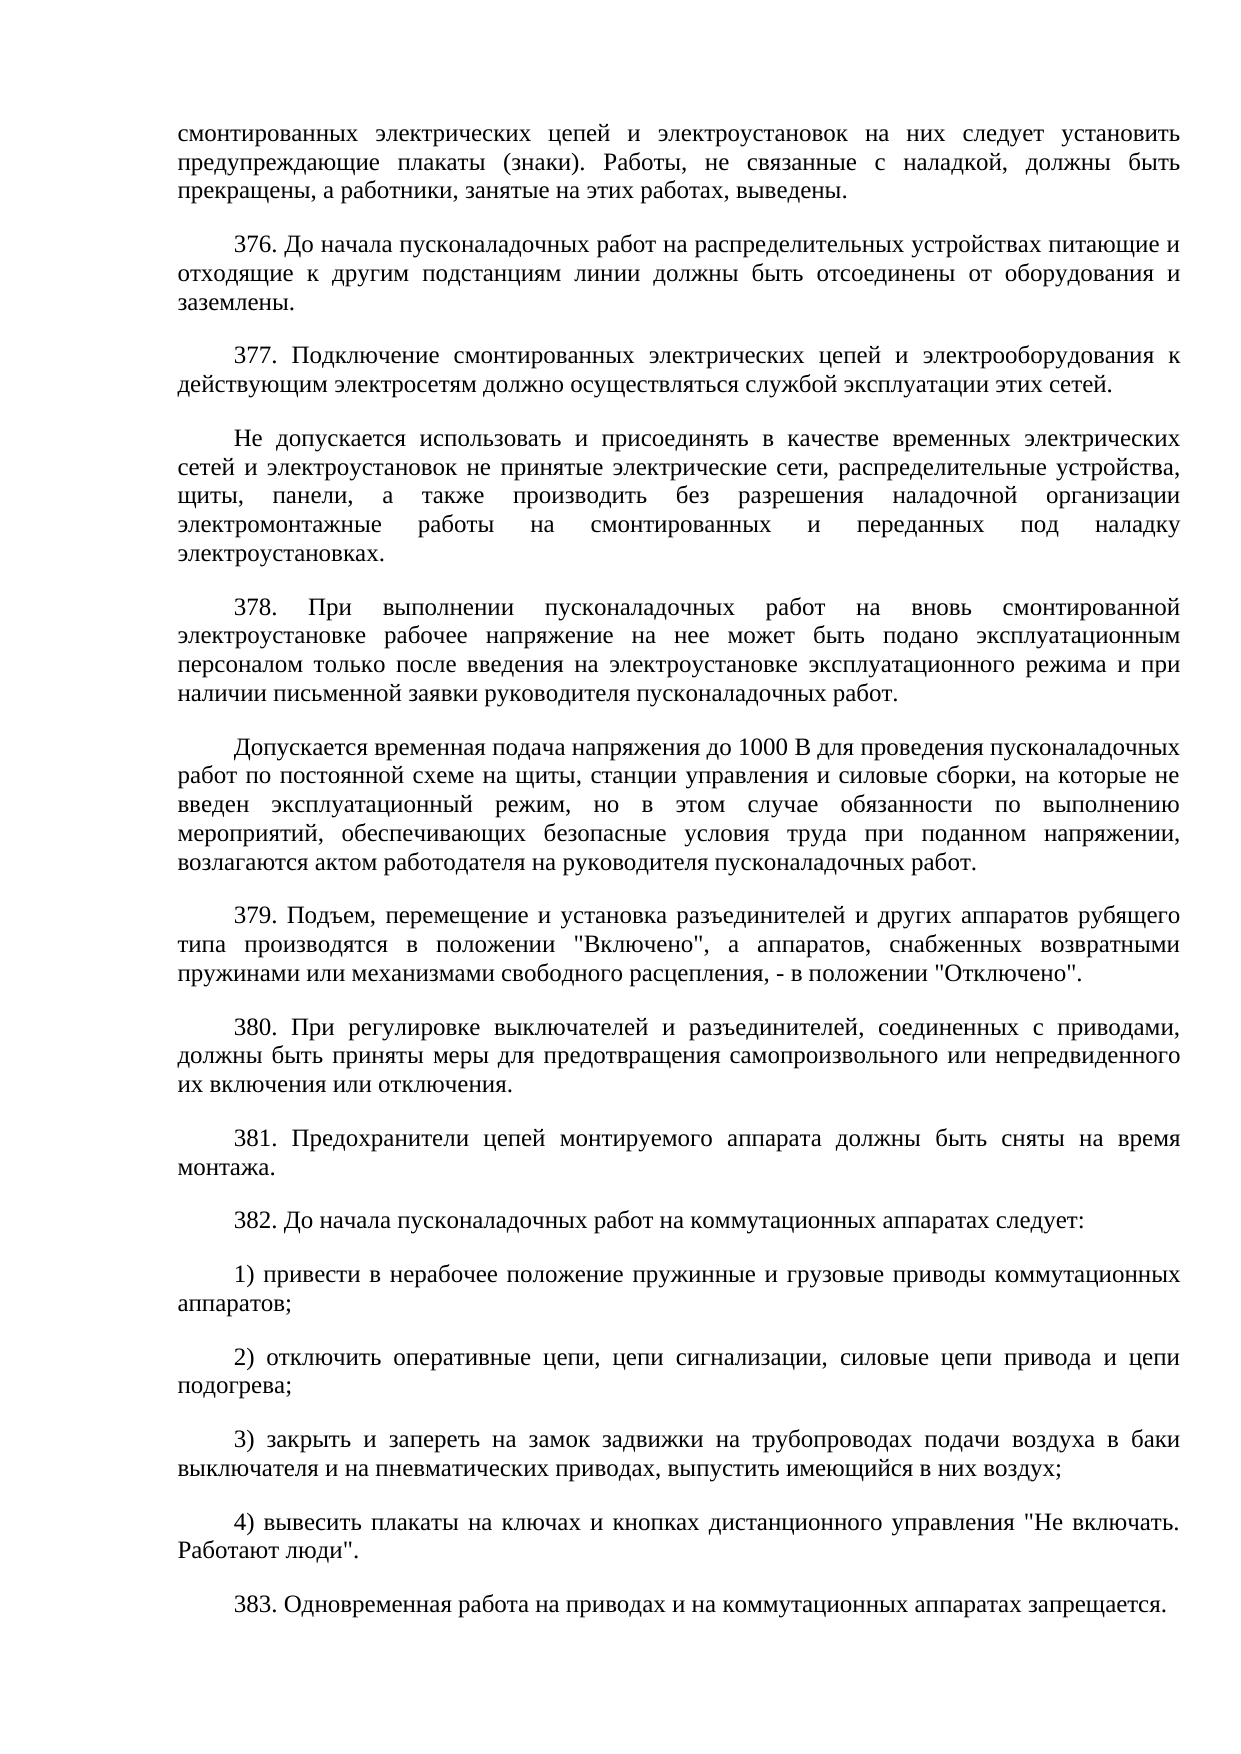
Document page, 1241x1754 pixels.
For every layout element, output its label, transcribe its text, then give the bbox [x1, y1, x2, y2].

text Допускается временная подача напряжения до 1000 В для проведения пусконаладочных работ по постоянной схеме на щиты, станции управления и силовые сборки, на которые не введен эксплуатационный режим, но в этом случае обязанности по выполнению мероприятий, обеспечивающих безопасные условия труда при поданном напряжении, возлагаются актом работодателя на руководителя пусконаладочных работ. [177, 732, 1181, 876]
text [177, 118, 1181, 204]
text 383. Одновременная работа на приводах и на коммутационных аппаратах запрещается. [177, 1589, 1181, 1618]
text 379. Подъем, перемещение и установка разъединителей и других аппаратов рубящего типа производятся в положении "Включено", а аппаратов, снабженных возвратными пружинами или механизмами свободного расцепления, - в положении "Отключено". [177, 901, 1181, 987]
text 376. До начала пусконаладочных работ на распределительных устройствах питающие и отходящие к другим подстанциям линии должны быть отсоединены от оборудования и заземлены. [177, 229, 1181, 316]
text 381. Предохранители цепей монтируемого аппарата должны быть сняты на время монтажа. [177, 1123, 1181, 1181]
text 378. При выполнении пусконаладочных работ на вновь смонтированной электроустановке рабочее напряжение на нее может быть подано эксплуатационным персоналом только после введения на электроустановке эксплуатационного режима и при наличии письменной заявки руководителя пусконаладочных работ. [177, 592, 1181, 707]
text 4) вывесить плакаты на ключах и кнопках дистанционного управления "Не включать. Работают люди". [177, 1507, 1181, 1564]
text 382. До начала пусконаладочных работ на коммутационных аппаратах следует: [177, 1206, 1181, 1234]
text 2) отключить оперативные цепи, цепи сигнализации, силовые цепи привода и цепи подогрева; [177, 1342, 1181, 1399]
text 3) закрыть и запереть на замок задвижки на трубопроводах подачи воздуха в баки выключателя и на пневматических приводах, выпустить имеющийся в них воздух; [177, 1424, 1181, 1482]
text 1) привести в нерабочее положение пружинные и грузовые приводы коммутационных аппаратов; [177, 1259, 1181, 1317]
text 377. Подключение смонтированных электрических цепей и электрооборудования к действующим электросетям должно осуществляться службой эксплуатации этих сетей. [177, 341, 1181, 398]
text 380. При регулировке выключателей и разъединителей, соединенных с приводами, должны быть приняты меры для предотвращения самопроизвольного или непредвиденного их включения или отключения. [177, 1012, 1181, 1098]
text Не допускается использовать и присоединять в качестве временных электрических сетей и электроустановок не принятые электрические сети, распределительные устройства, щиты, панели, а также производить без разрешения наладочной организации электромонтажные работы на смонтированных и переданных под наладку электроустановках. [177, 423, 1181, 567]
